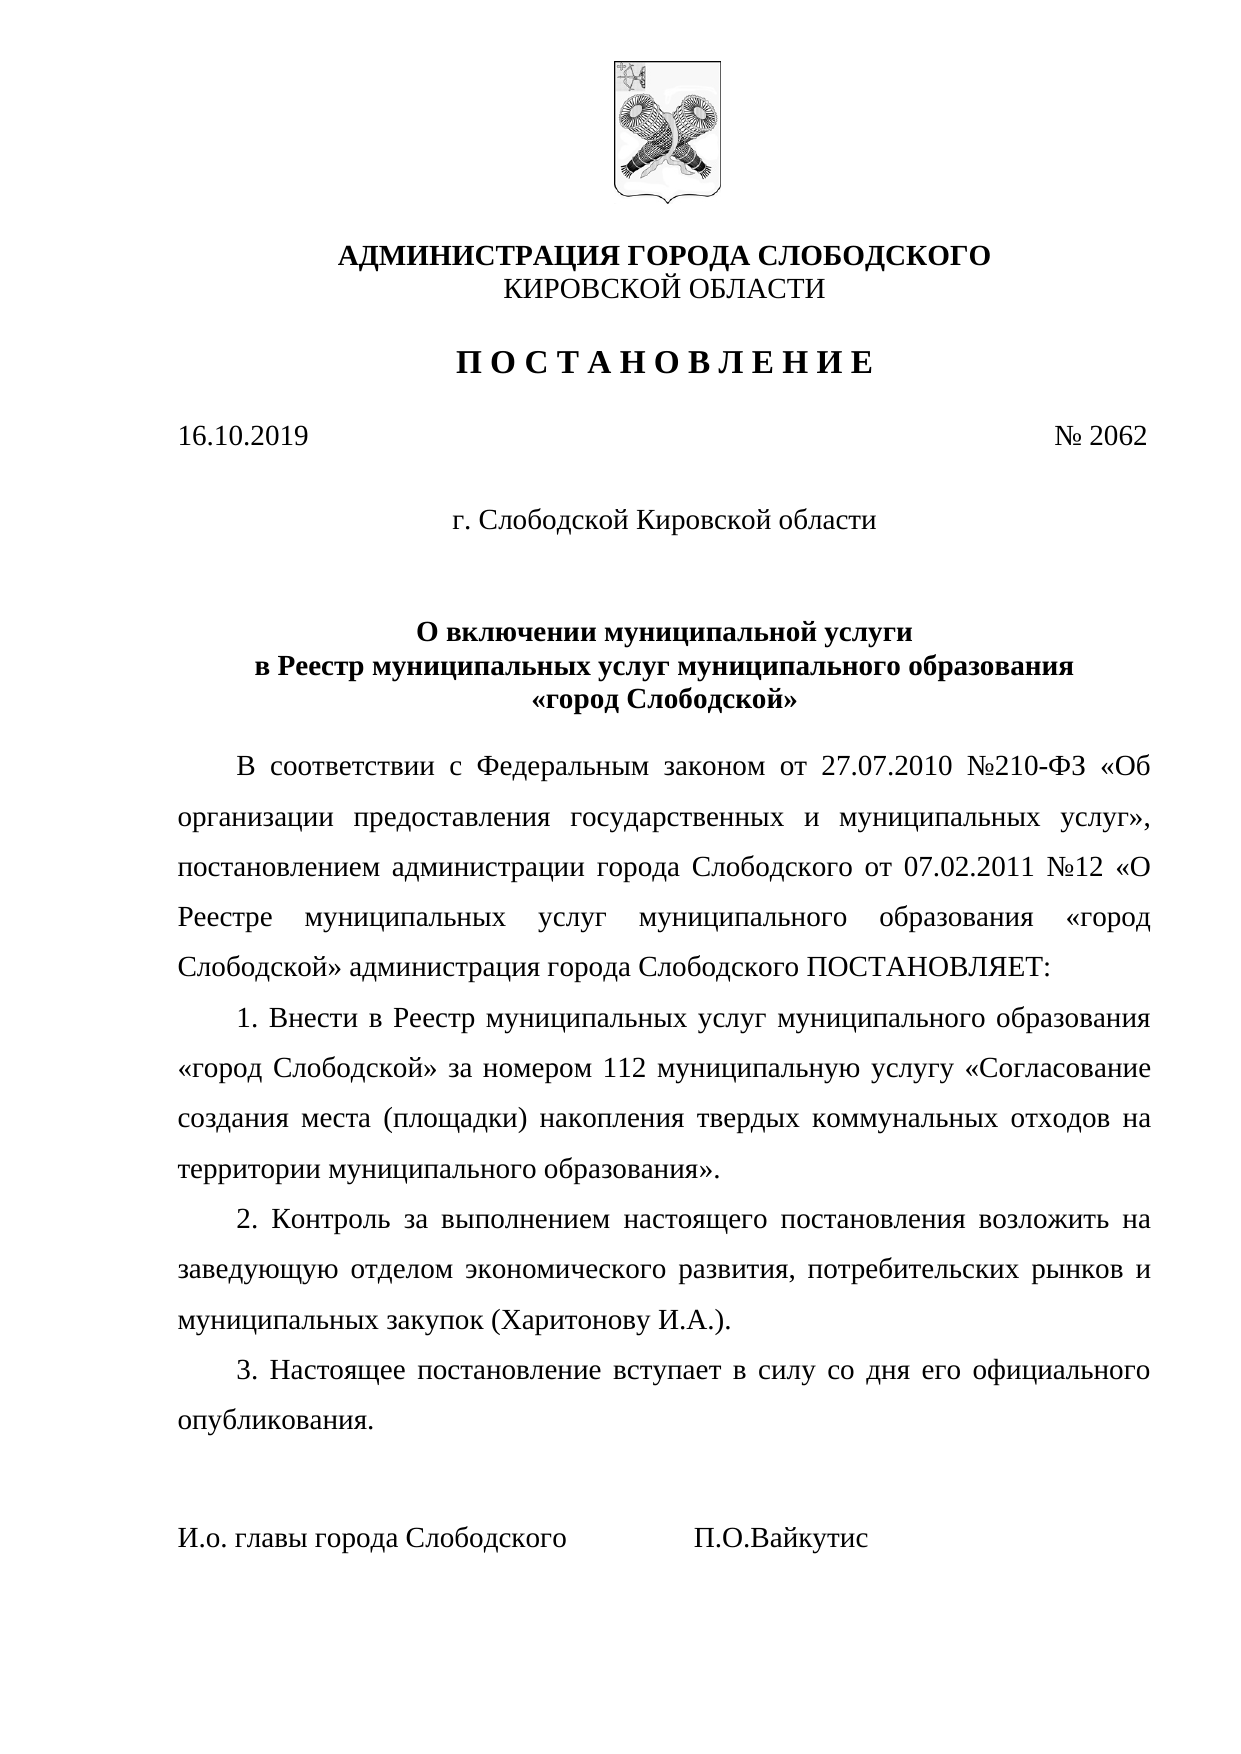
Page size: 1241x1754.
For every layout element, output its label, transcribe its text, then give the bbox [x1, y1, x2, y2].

text 1. Внести в Реестр муниципальных услуг муниципального образования «город Слободской» за номером 112 муниципальную услугу «Согласование создания места (площадки) накопления твердых коммунальных отходов на территории муниципального образования». [177, 1000, 1152, 1184]
text О включении муниципальной услуги [177, 614, 1152, 648]
text 16.10.2019 № 2062 [177, 418, 1152, 452]
text И.о. главы города Слободского П.О.Вайкутис [177, 1520, 1152, 1553]
text в Реестр муниципальных услуг муниципального образования [177, 648, 1152, 681]
text 2. Контроль за выполнением настоящего постановления возложить на заведующую отделом экономического развития, потребительских рынков и муниципальных закупок (Харитонову И.А.). [177, 1201, 1152, 1335]
text г. Слободской Кировской области [177, 502, 1152, 535]
text В соответствии с Федеральным законом от 27.07.2010 №210-ФЗ «Об организации предоставления государственных и муниципальных услуг», постановлением администрации города Слободского от 07.02.2011 №12 «О Реестре муниципальных услуг муниципального образования «город Слободской» администрация города Слободского ПОСТАНОВЛЯЕТ: [177, 748, 1152, 983]
text 3. Настоящее постановление вступает в силу со дня его официального опубликования. [177, 1352, 1152, 1436]
picture [614, 61, 721, 204]
text КИРОВСКОЙ ОБЛАСТИ [177, 271, 1152, 305]
text ПОСТАНОВЛЕНИЕ [177, 342, 1152, 381]
text АДМИНИСТРАЦИЯ ГОРОДА СЛОБОДСКОГО [177, 238, 1152, 271]
text «город Слободской» [177, 681, 1152, 715]
